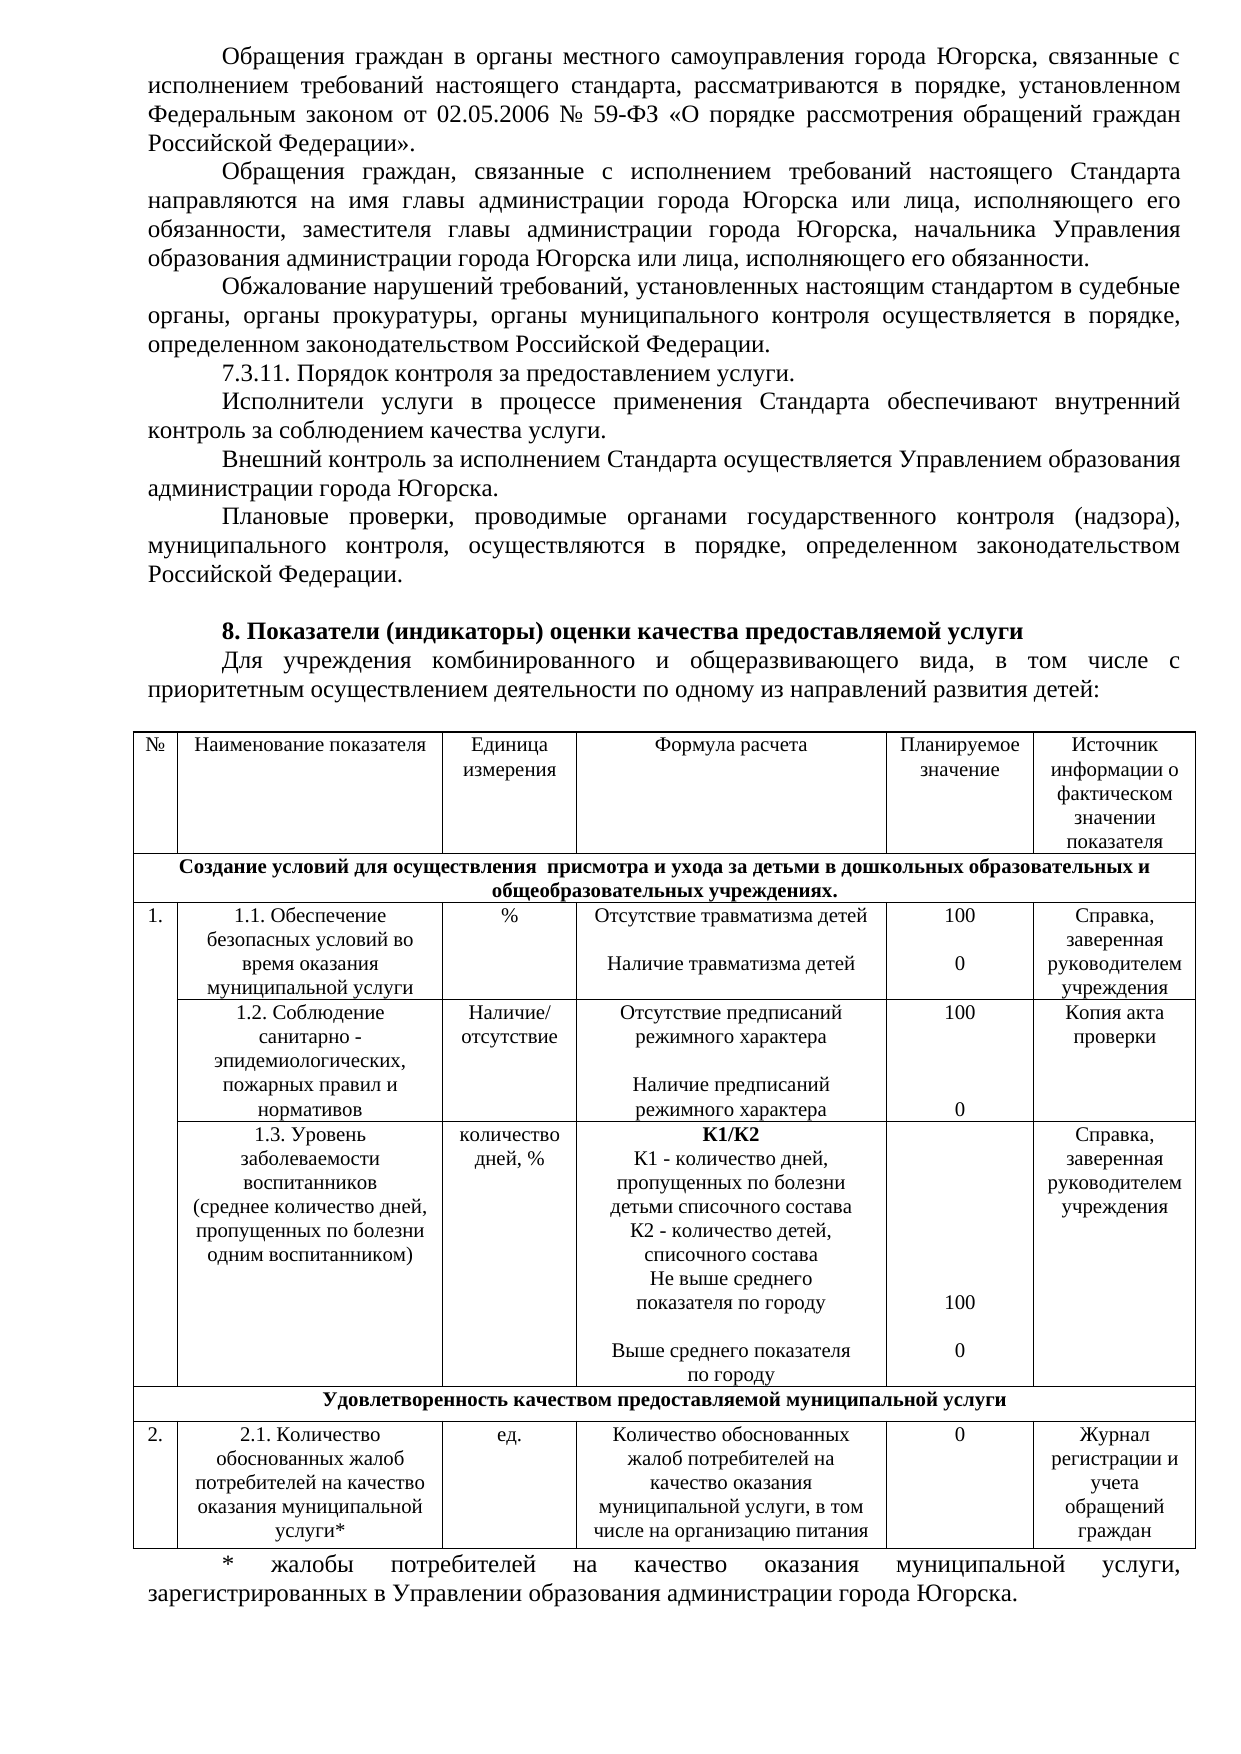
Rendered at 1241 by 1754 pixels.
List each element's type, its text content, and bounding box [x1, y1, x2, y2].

list Обжалование нарушений требований, установленных настоящим стандартом в судебные органы, органы прокуратуры, органы муниципального контроля осуществляется в порядке, определенном законодательством Российской Федерации. [148, 271, 1181, 358]
table_cell Удовлетворенность качеством предоставляемой муниципальной услуги [134, 1387, 1195, 1421]
text Исполнители услуги в процессе применения Стандарта обеспечивают внутренний контроль за соблюдением качества услуги. [148, 386, 1181, 444]
text Плановые проверки, проводимые органами государственного контроля (надзора), муниципального контроля, осуществляются в порядке, определенном законодательством Российской Федерации. [148, 501, 1181, 588]
table_cell 1.2. Соблюдение санитарно - эпидемиологических, пожарных правил и нормативов [178, 1000, 442, 1121]
table_cell ед. [443, 1422, 576, 1548]
text Внешний контроль за исполнением Стандарта осуществляется Управлением образования администрации города Югорска. [148, 444, 1181, 501]
table_cell количество дней, % [443, 1122, 576, 1386]
table_header Единица измерения [443, 733, 576, 853]
table_cell Справка, заверенная руководителем учреждения [1034, 903, 1195, 999]
table_cell Отсутствие предписаний режимного характера Наличие предписаний режимного характера [577, 1000, 886, 1121]
text * жалобы потребителей на качество оказания муниципальной услуги, зарегистрированных в Управлении образования администрации города Югорска. [148, 1549, 1181, 1606]
table_cell 100 0 [887, 1000, 1033, 1121]
table_cell 1.3. Уровень заболеваемости воспитанников (среднее количество дней, пропущенных по болезни одним воспитанником) [178, 1122, 442, 1386]
table_cell Отсутствие травматизма детей Наличие травматизма детей [577, 903, 886, 999]
table_header № [134, 733, 177, 853]
table_cell 100 0 [887, 903, 1033, 999]
table_cell Копия акта проверки [1034, 1000, 1195, 1121]
table_cell 2. [134, 1422, 177, 1548]
table_cell Создание условий для осуществления присмотра и ухода за детьми в дошкольных образовательных и общеобразовательных учреждениях. [134, 854, 1195, 902]
table_cell Справка, заверенная руководителем учреждения [1034, 1122, 1195, 1386]
table_cell % [443, 903, 576, 999]
table_cell Журнал регистрации и учета обращений граждан [1034, 1422, 1195, 1548]
table_header Источник информации о фактическом значении показателя [1034, 733, 1195, 853]
table_header Формула расчета [577, 733, 886, 853]
text 7.3.11. Порядок контроля за предоставлением услуги. [148, 358, 1181, 386]
table_cell 2.1. Количество обоснованных жалоб потребителей на качество оказания муниципальной услуги* [178, 1422, 442, 1548]
table_cell Наличие/отсутствие [443, 1000, 576, 1121]
table_cell 100 0 [887, 1122, 1033, 1386]
list Обращения граждан, связанные с исполнением требований настоящего Стандарта направляются на имя главы администрации города Югорска или лица, исполняющего его обязанности, заместителя главы администрации города Югорска, начальника Управления образования администрации города Югорска или лица, исполняющего его обязанности. [148, 156, 1181, 271]
text Для учреждения комбинированного и общеразвивающего вида, в том числе с приоритетным осуществлением деятельности по одному из направлений развития детей: [148, 645, 1181, 703]
table_cell 1.1. Обеспечение безопасных условий во время оказания муниципальной услуги [178, 903, 442, 999]
list Обращения граждан в органы местного самоуправления города Югорска, связанные с исполнением требований настоящего стандарта, рассматриваются в порядке, установленном Федеральным законом от 02.05.2006 № 59-ФЗ «О порядке рассмотрения обращений граждан Российской Федерации». [148, 41, 1181, 156]
table_cell К1/К2 К1 - количество дней, пропущенных по болезни детьми списочного состава К2 - количество детей, списочного состава Не выше среднего показателя по городу Выше среднего показателя по городу [577, 1122, 886, 1386]
table_header Планируемое значение [887, 733, 1033, 853]
text 8. Показатели (индикаторы) оценки качества предоставляемой услуги [148, 616, 1181, 645]
table_cell Количество обоснованных жалоб потребителей на качество оказания муниципальной услуги, в том числе на организацию питания [577, 1422, 886, 1548]
table_cell 0 [887, 1422, 1033, 1548]
table_header Наименование показателя [178, 733, 442, 853]
table_cell 1. [134, 903, 177, 1386]
